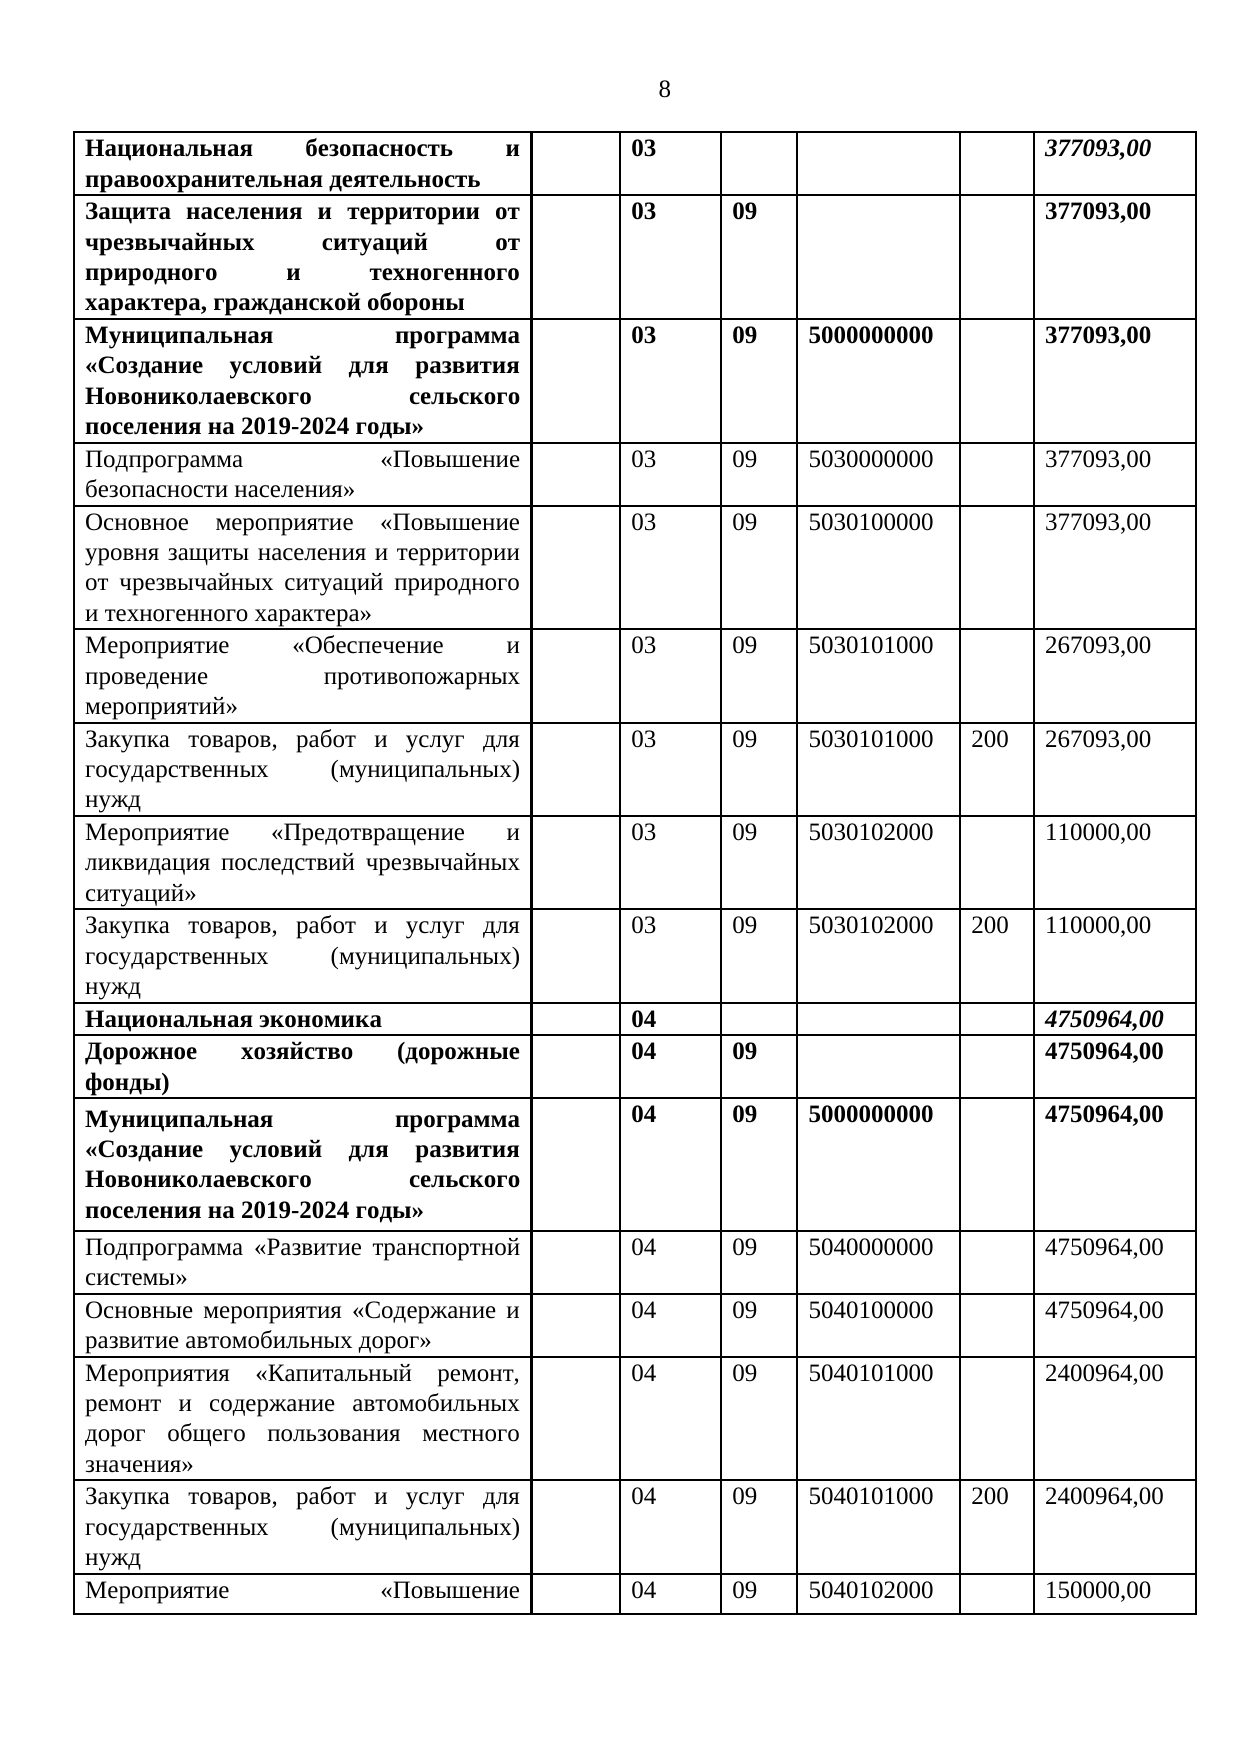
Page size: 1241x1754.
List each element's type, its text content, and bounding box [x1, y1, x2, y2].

table_cell [533, 1575, 619, 1613]
table_cell 5030102000 [798, 817, 959, 908]
table_cell 04 [621, 1358, 720, 1479]
table_cell 150000,00 [1035, 1575, 1195, 1613]
table_cell 04 [621, 1004, 720, 1034]
table_cell 09 [722, 817, 796, 908]
table_cell 09 [722, 1575, 796, 1613]
table_cell Основное мероприятие «Повышение уровня защиты населения и территории от чрезвычайных ситуаций природного и техногенного характера» [75, 507, 530, 628]
table_cell [533, 817, 619, 908]
table_cell 03 [621, 444, 720, 504]
table_cell [961, 1004, 1033, 1034]
table_cell 04 [621, 1099, 720, 1230]
table_cell [961, 1099, 1033, 1230]
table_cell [75, 1481, 530, 1573]
table_cell 2400964,00 [1035, 1481, 1195, 1573]
table_cell 4750964,00 [1035, 1232, 1195, 1293]
table_cell Национальная экономика [75, 1004, 530, 1034]
table_cell 03 [621, 630, 720, 722]
table_cell Подпрограмма «Повышение безопасности населения» [75, 444, 530, 504]
table_cell 5030100000 [798, 507, 959, 628]
table_cell 03 [621, 817, 720, 908]
table_cell 200 [961, 724, 1033, 815]
table_cell 5040101000 [798, 1481, 959, 1573]
table_cell 4750964,00 [1035, 1099, 1195, 1230]
table_cell Мероприятия «Капитальный ремонт, ремонт и содержание автомобильных дорог общего пользования местного значения» [75, 1358, 530, 1479]
table_cell 5040101000 [798, 1358, 959, 1479]
table_cell 04 [621, 1295, 720, 1356]
table_cell 03 [621, 724, 720, 815]
table_cell [961, 1295, 1033, 1356]
table_cell [533, 444, 619, 504]
table_cell 03 [621, 507, 720, 628]
table_cell 09 [722, 196, 796, 318]
table_cell [798, 1004, 959, 1034]
table_cell [722, 1004, 796, 1034]
table_cell 377093,00 [1035, 444, 1195, 504]
table_cell [961, 1232, 1033, 1293]
table_cell [533, 724, 619, 815]
table_cell [961, 1036, 1033, 1097]
table_cell 200 [961, 910, 1033, 1002]
table_cell 5030101000 [798, 724, 959, 815]
table_cell Муниципальная программа «Создание условий для развития Новониколаевского сельского поселения на 2019-2024 годы» [75, 320, 530, 442]
table_cell 09 [722, 444, 796, 504]
table_cell 09 [722, 1358, 796, 1479]
table_cell Основные мероприятия «Содержание и развитие автомобильных дорог» [75, 1295, 530, 1356]
table_cell 267093,00 [1035, 724, 1195, 815]
table_cell [722, 133, 796, 194]
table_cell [75, 1575, 530, 1613]
table_cell [533, 1232, 619, 1293]
table_cell 5030000000 [798, 444, 959, 504]
table_cell [533, 1099, 619, 1230]
table_cell Муниципальная программа «Создание условий для развития Новониколаевского сельского поселения на 2019-2024 годы» [75, 1099, 530, 1230]
table_cell [961, 1358, 1033, 1479]
table_cell [961, 1575, 1033, 1613]
table_cell [798, 133, 959, 194]
table_cell 377093,00 [1035, 507, 1195, 628]
table_cell [533, 1481, 619, 1573]
table_cell 09 [722, 320, 796, 442]
table_cell 09 [722, 1295, 796, 1356]
table_cell [533, 1295, 619, 1356]
table_cell 5000000000 [798, 320, 959, 442]
table_cell Подпрограмма «Развитие транспортной системы» [75, 1232, 530, 1293]
table_cell 04 [621, 1575, 720, 1613]
table_cell 03 [621, 196, 720, 318]
table_cell [533, 630, 619, 722]
table_cell Мероприятие «Обеспечение и проведение противопожарных мероприятий» [75, 630, 530, 722]
table_cell 5030101000 [798, 630, 959, 722]
table_cell 03 [621, 133, 720, 194]
table_cell 09 [722, 1481, 796, 1573]
table_cell 09 [722, 507, 796, 628]
table_cell 5040100000 [798, 1295, 959, 1356]
table_cell [533, 1358, 619, 1479]
table_cell [533, 133, 619, 194]
table_cell 377093,00 [1035, 196, 1195, 318]
table_cell 377093,00 [1035, 133, 1195, 194]
table_cell 09 [722, 1036, 796, 1097]
table_cell [961, 630, 1033, 722]
table_cell [533, 1004, 619, 1034]
table_cell 267093,00 [1035, 630, 1195, 722]
table_cell Закупка товаров, работ и услуг для государственных (муниципальных) нужд [75, 724, 530, 815]
table_cell [961, 817, 1033, 908]
table_cell 4750964,00 [1035, 1295, 1195, 1356]
table_cell 110000,00 [1035, 817, 1195, 908]
table_cell [533, 910, 619, 1002]
table_cell 5030102000 [798, 910, 959, 1002]
table_cell Дорожное хозяйство (дорожные фонды) [75, 1036, 530, 1097]
table_cell 09 [722, 1099, 796, 1230]
table_cell 5000000000 [798, 1099, 959, 1230]
table_cell 4750964,00 [1035, 1036, 1195, 1097]
table_cell Закупка товаров, работ и услуг для государственных (муниципальных) нужд [75, 910, 530, 1002]
table_cell 09 [722, 724, 796, 815]
table_cell [533, 196, 619, 318]
table_cell 03 [621, 910, 720, 1002]
table_cell [961, 320, 1033, 442]
table_cell 5040102000 [798, 1575, 959, 1613]
table_cell [798, 196, 959, 318]
table_cell [961, 444, 1033, 504]
table_cell 04 [621, 1481, 720, 1573]
table_cell 09 [722, 1232, 796, 1293]
table_cell [961, 196, 1033, 318]
table_cell [798, 1036, 959, 1097]
table_cell 09 [722, 910, 796, 1002]
table_cell 377093,00 [1035, 320, 1195, 442]
table_cell [533, 320, 619, 442]
table_cell 04 [621, 1036, 720, 1097]
table_cell Национальная безопасность и правоохранительная деятельность [75, 133, 530, 194]
table_cell 4750964,00 [1035, 1004, 1195, 1034]
table_cell Мероприятие «Предотвращение и ликвидация последствий чрезвычайных ситуаций» [75, 817, 530, 908]
table_cell 04 [621, 1232, 720, 1293]
table_cell 5040000000 [798, 1232, 959, 1293]
table_cell [533, 1036, 619, 1097]
table_cell 110000,00 [1035, 910, 1195, 1002]
table_cell 09 [722, 630, 796, 722]
table_cell Защита населения и территории от чрезвычайных ситуаций от природного и техногенного характера, гражданской обороны [75, 196, 530, 318]
table_cell 200 [961, 1481, 1033, 1573]
table_cell [961, 507, 1033, 628]
table_cell [961, 133, 1033, 194]
table_cell 03 [621, 320, 720, 442]
table_cell [533, 507, 619, 628]
table_cell 2400964,00 [1035, 1358, 1195, 1479]
